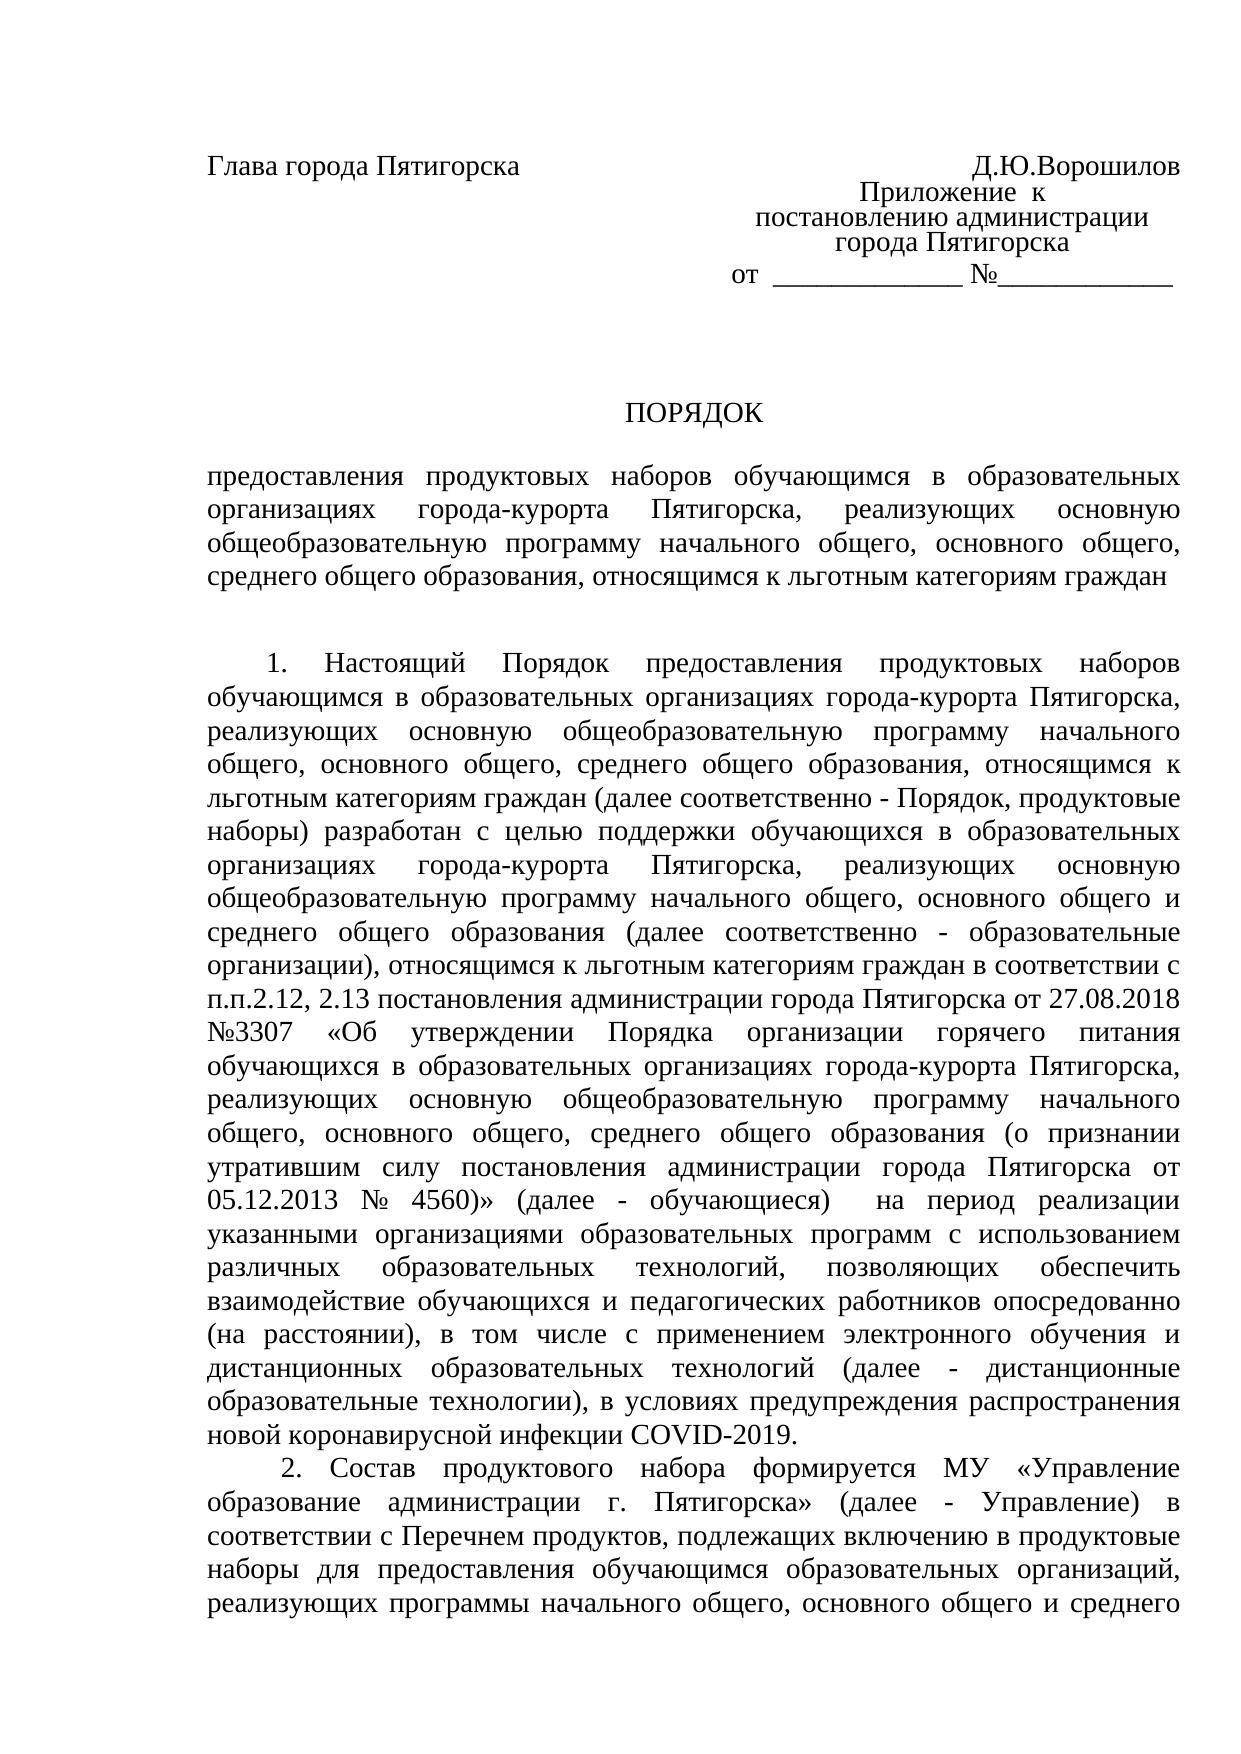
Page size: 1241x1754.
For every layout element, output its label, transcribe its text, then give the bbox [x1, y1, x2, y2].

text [207, 1451, 1181, 1618]
subtitle предоставления продуктовых наборов обучающимся в образовательных организациях города-курорта Пятигорска, реализующих основную общеобразовательную программу начального общего, основного общего, среднего общего образования, относящимся к льготным категориям граждан [207, 458, 1181, 592]
text Приложение к [207, 181, 1181, 206]
subtitle ПОРЯДОК [207, 395, 1181, 429]
text постановлению администрации города Пятигорска [723, 206, 1181, 256]
subtitle 1. Настоящий Порядок предоставления продуктовых наборов обучающимся в образовательных организациях города-курорта Пятигорска, реализующих основную общеобразовательную программу начального общего, основного общего, среднего общего образования, относящимся к льготным категориям граждан (далее соответственно - Порядок, продуктовые наборы) разработан с целью поддержки обучающихся в образовательных организациях города-курорта Пятигорска, реализующих основную общеобразовательную программу начального общего, основного общего и среднего общего образования (далее соответственно - образовательные организации), относящимся к льготным категориям граждан в соответствии с п.п.2.12, 2.13 постановления администрации города Пятигорска от 27.08.2018 №3307 «Об утверждении Порядка организации горячего питания обучающихся в образовательных организациях города-курорта Пятигорска, реализующих основную общеобразовательную программу начального общего, основного общего, среднего общего образования (о признании утратившим силу постановления администрации города Пятигорска от 05.12.2013 № 4560)» (далее - обучающиеся) на период реализации указанными организациями образовательных программ с использованием различных образовательных технологий, позволяющих обеспечить взаимодействие обучающихся и педагогических работников опосредованно (на расстоянии), в том числе с применением электронного обучения и дистанционных образовательных технологий (далее - дистанционные образовательные технологии), в условиях предупреждения распространения новой коронавирусной инфекции COVID-2019. [207, 646, 1181, 1451]
text Глава города Пятигорска Д.Ю.Ворошилов [207, 148, 1181, 181]
text от _____________ №____________ [207, 256, 1181, 290]
